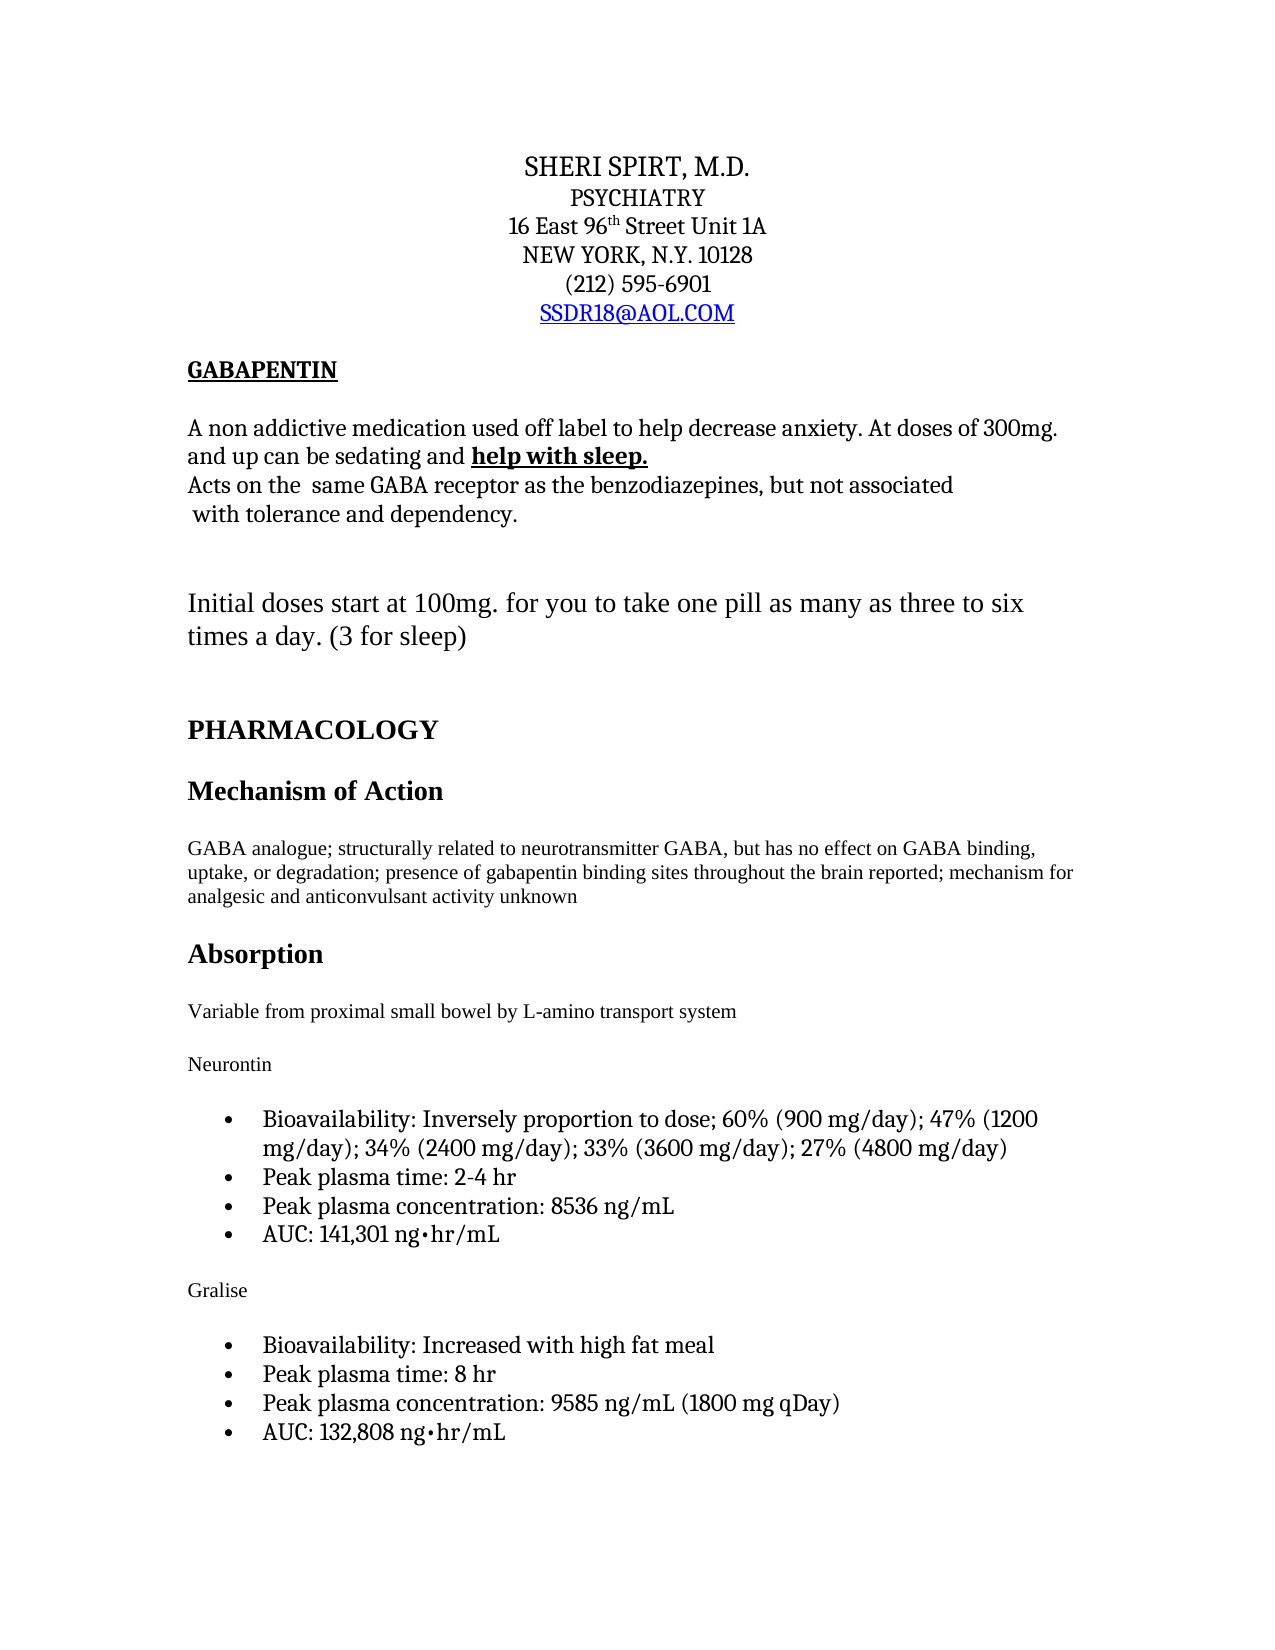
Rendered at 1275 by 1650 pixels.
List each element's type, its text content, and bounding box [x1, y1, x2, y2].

list Peak plasma concentration: 8536 ng/mL [225, 1192, 1087, 1220]
text Variable from proximal small bowel by L-amino transport system [187, 999, 1087, 1023]
text (212) 595-6901 [187, 270, 1087, 298]
list Peak plasma time: 2-4 hr [225, 1163, 1087, 1192]
subtitle Initial doses start at 100mg. for you to take one pill as many as three to six times a day. (3 for sleep) [187, 586, 1087, 684]
list Peak plasma time: 8 hr [225, 1360, 1087, 1389]
text 16 East 96th Street Unit 1A [187, 212, 1087, 241]
text NEW YORK, N.Y. 10128 [187, 241, 1087, 270]
list Bioavailability: Inversely proportion to dose; 60% (900 mg/day); 47% (1200 mg/day); 34% (2400 mg/day); 33% (3600 mg/day); 27% (4800 mg/day) [225, 1105, 1087, 1163]
text SSDR18@AOL.COM [187, 298, 1087, 327]
subtitle Absorption [187, 937, 1087, 970]
text GABA analogue; structurally related to neurotransmitter GABA, but has no effect on GABA binding, uptake, or degradation; presence of gabapentin binding sites throughout the brain reported; mechanism for analgesic and anticonvulsant activity unknown [187, 836, 1087, 908]
title Gralise [187, 1278, 1087, 1302]
text GABAPENTIN [187, 356, 1087, 385]
text PSYCHIATRY [187, 183, 1087, 212]
text Acts on the same GABA receptor as the benzodiazepines, but not associated [187, 471, 1087, 500]
list Peak plasma concentration: 9585 ng/mL (1800 mg qDay) [225, 1389, 1087, 1418]
list Bioavailability: Increased with high fat meal [225, 1331, 1087, 1360]
text SHERI SPIRT, M.D. [187, 150, 1087, 183]
list AUC: 132,808 ng•hr/mL [225, 1418, 1087, 1446]
text A non addictive medication used off label to help decrease anxiety. At doses of 300mg. and up can be sedating and help with sleep. [187, 413, 1087, 471]
subtitle PHARMACOLOGY [187, 713, 1087, 745]
text with tolerance and dependency. [187, 500, 1087, 528]
title Neurontin [187, 1052, 1087, 1076]
list AUC: 141,301 ng•hr/mL [225, 1220, 1087, 1249]
subtitle Mechanism of Action [187, 774, 1087, 807]
